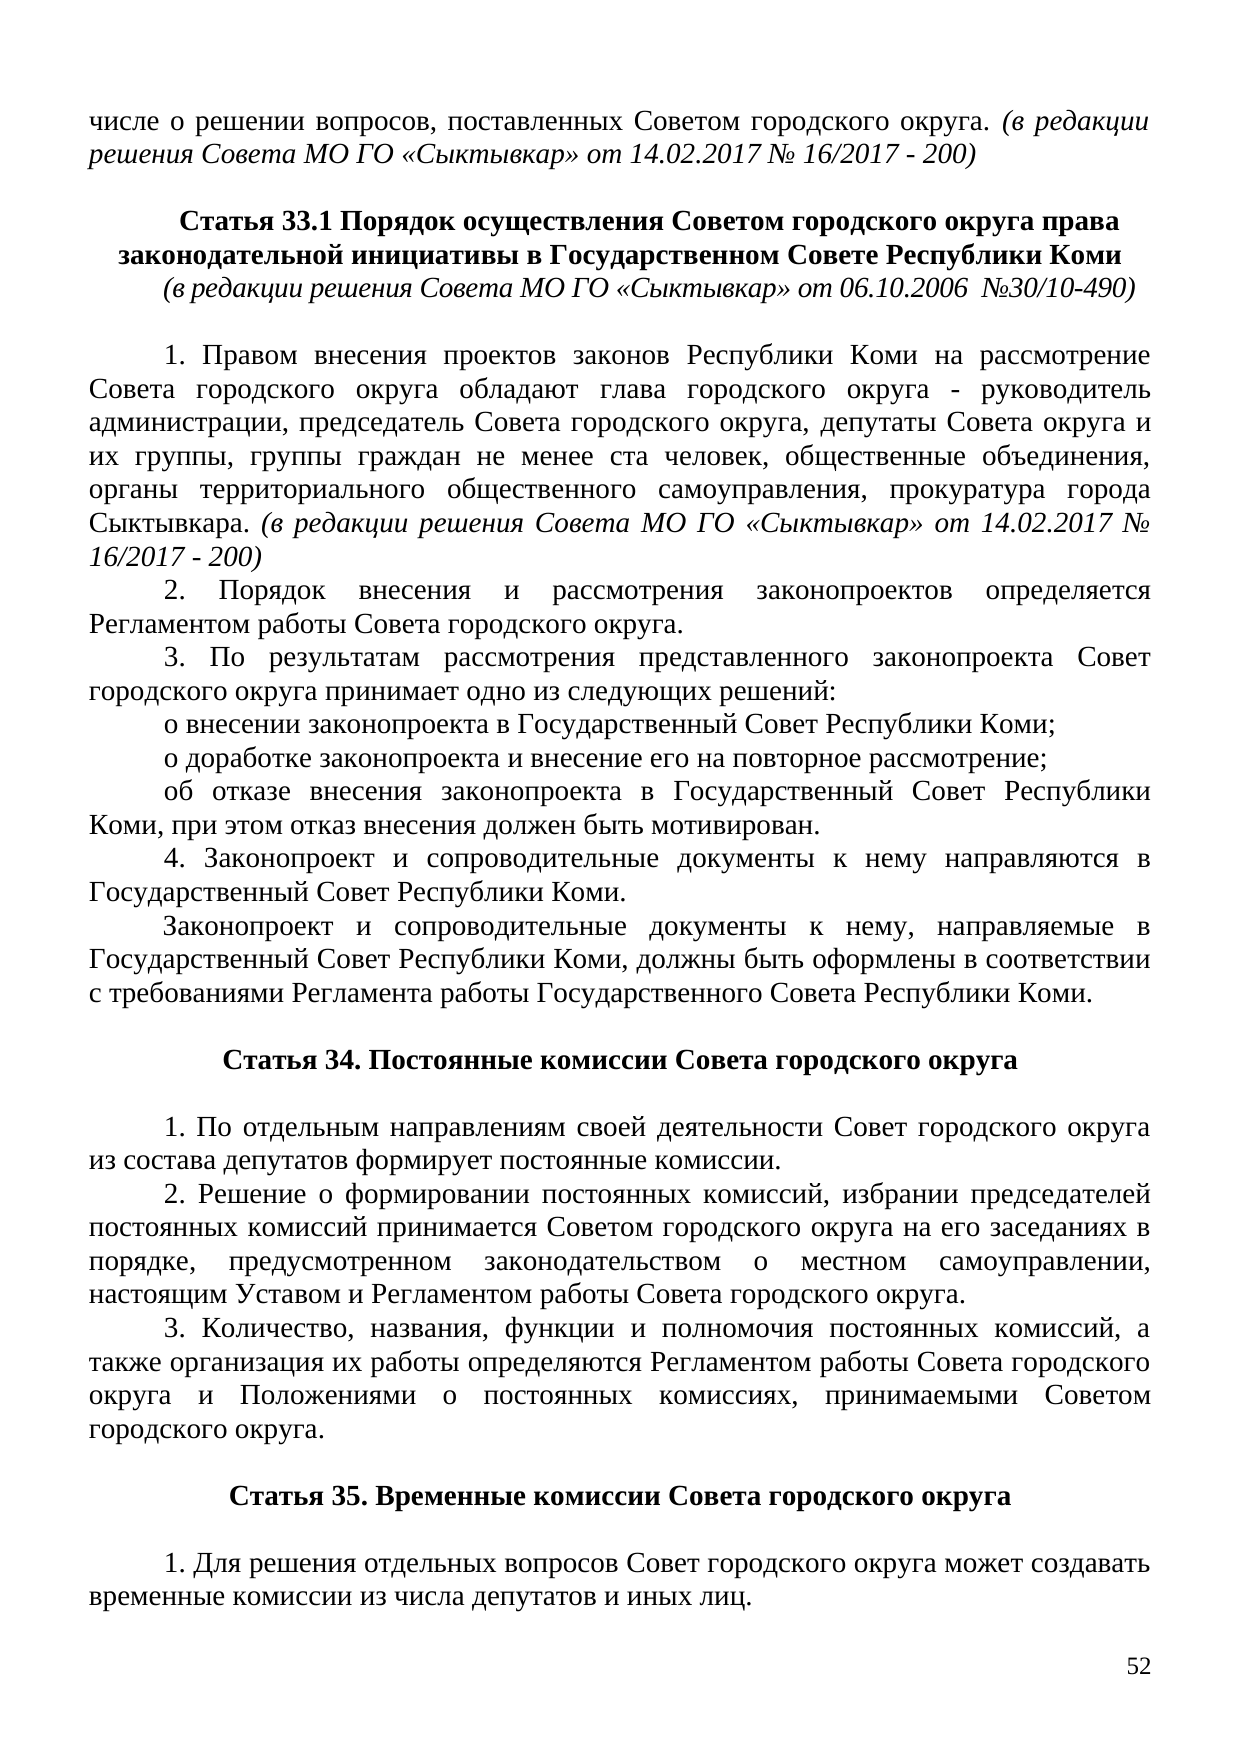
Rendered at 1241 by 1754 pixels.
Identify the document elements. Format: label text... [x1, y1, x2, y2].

text 1. По отдельным направлениям своей деятельности Совет городского округа из состава депутатов формирует постоянные комиссии. [89, 1109, 1152, 1176]
text о внесении законопроекта в Государственный Совет Республики Коми; [89, 706, 1152, 740]
text 3. По результатам рассмотрения представленного законопроекта Совет городского округа принимает одно из следующих решений: [89, 639, 1152, 706]
text (в редакции решения Совета МО ГО «Сыктывкар» от 06.10.2006 №30/10-490) [89, 270, 1152, 304]
text об отказе внесения законопроекта в Государственный Совет Республики Коми, при этом отказ внесения должен быть мотивирован. [89, 773, 1152, 841]
text 4. Законопроект и сопроводительные документы к нему направляются в Государственный Совет Республики Коми. [89, 841, 1152, 908]
text Статья 33.1 Порядок осуществления Советом городского округа права законодательной инициативы в Государственном Совете Республики Коми [89, 203, 1152, 270]
text 2. Порядок внесения и рассмотрения законопроектов определяется Регламентом работы Совета городского округа. [89, 572, 1152, 639]
text 2. Решение о формировании постоянных комиссий, избрании председателей постоянных комиссий принимается Советом городского округа на его заседаниях в порядке, предусмотренном законодательством о местном самоуправлении, настоящим Уставом и Регламентом работы Совета городского округа. [89, 1176, 1152, 1310]
text 1. Для решения отдельных вопросов Совет городского округа может создавать временные комиссии из числа депутатов и иных лиц. [89, 1545, 1152, 1612]
subtitle Статья 35. Временные комиссии Совета городского округа [89, 1478, 1152, 1511]
subtitle Статья 34. Постоянные комиссии Совета городского округа [89, 1042, 1152, 1075]
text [89, 103, 1152, 170]
text о доработке законопроекта и внесение его на повторное рассмотрение; [89, 740, 1152, 773]
text 3. Количество, названия, функции и полномочия постоянных комиссий, а также организация их работы определяются Регламентом работы Совета городского округа и Положениями о постоянных комиссиях, принимаемыми Советом городского округа. [89, 1310, 1152, 1444]
text Законопроект и сопроводительные документы к нему, направляемые в Государственный Совет Республики Коми, должны быть оформлены в соответствии с требованиями Регламента работы Государственного Совета Республики Коми. [89, 908, 1152, 1008]
text 1. Правом внесения проектов законов Республики Коми на рассмотрение Совета городского округа обладают глава городского округа - руководитель администрации, председатель Совета городского округа, депутаты Совета округа и их группы, группы граждан не менее ста человек, общественные объединения, органы территориального общественного самоуправления, прокуратура города Сыктывкара. (в редакции решения Совета МО ГО «Сыктывкар» от 14.02.2017 № 16/2017 - 200) [89, 337, 1152, 572]
